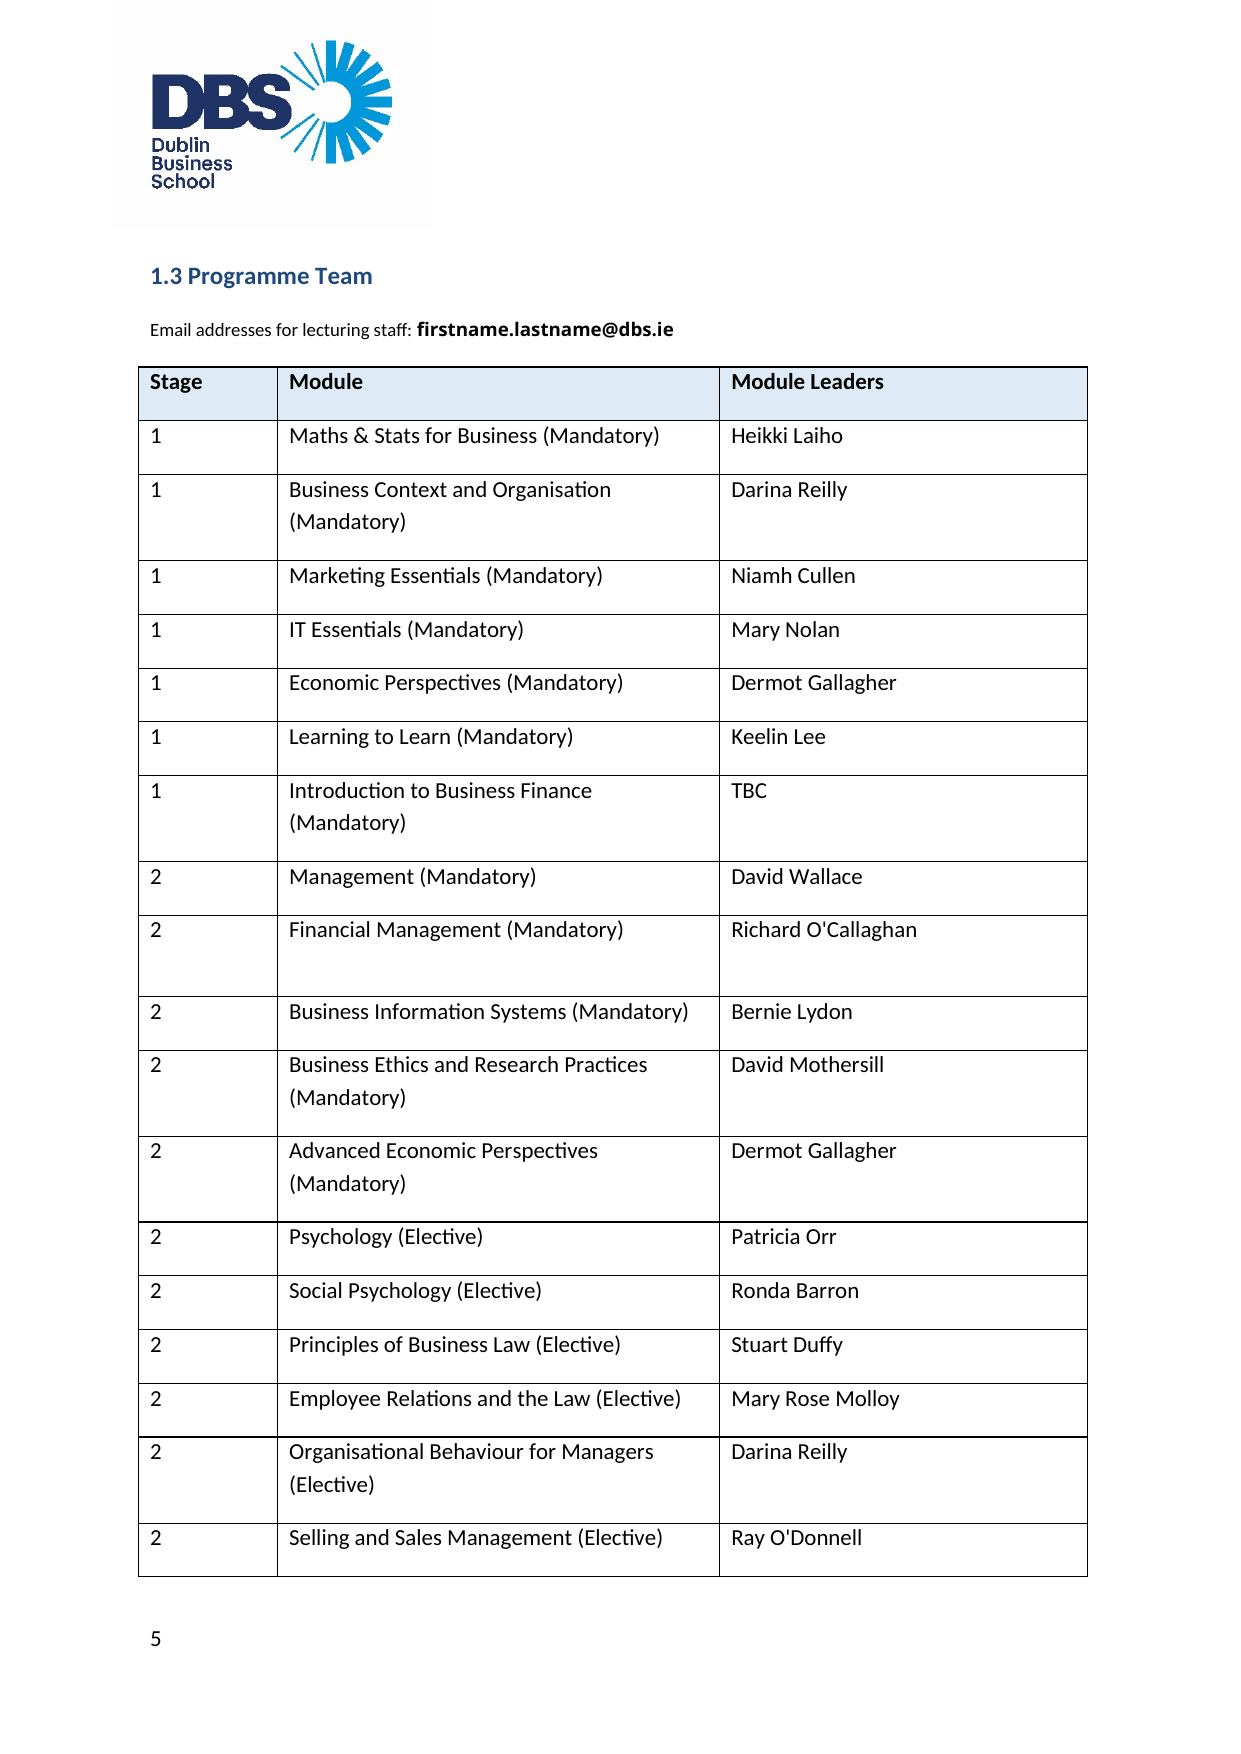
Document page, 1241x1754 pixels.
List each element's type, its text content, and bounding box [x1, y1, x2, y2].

table_cell Bernie Lydon [720, 997, 1087, 1049]
table_cell [139, 1276, 277, 1329]
table_cell [139, 916, 277, 996]
table_cell [278, 997, 719, 1049]
table_cell [139, 475, 277, 560]
table_cell [278, 1223, 719, 1275]
table_cell Heikki Laiho [720, 421, 1087, 474]
table_cell [139, 421, 277, 474]
table_cell TBC [720, 776, 1087, 861]
table_cell [278, 862, 719, 914]
table_cell [139, 1223, 277, 1275]
table_cell Ronda Barron [720, 1276, 1087, 1329]
table_header [139, 368, 277, 420]
table_cell Dermot Gallagher [720, 1137, 1087, 1221]
table_cell [139, 561, 277, 614]
picture [112, 0, 433, 229]
table_cell [278, 1276, 719, 1329]
table_header [720, 368, 1087, 420]
table_cell [139, 997, 277, 1049]
table_cell [278, 475, 719, 560]
table_cell [139, 1051, 277, 1136]
table_cell [278, 561, 719, 614]
table_cell Mary Rose Molloy [720, 1384, 1087, 1436]
table_cell [139, 1384, 277, 1436]
table_cell Stuart Duffy [720, 1330, 1087, 1383]
table_cell [278, 421, 719, 474]
table_cell [278, 1051, 719, 1136]
table_cell Darina Reilly [720, 475, 1087, 560]
table_header [278, 368, 719, 420]
table_cell Patricia Orr [720, 1223, 1087, 1275]
table_cell [139, 862, 277, 914]
subtitle 1.3 Programme Team [150, 261, 1090, 291]
table_cell Dermot Gallagher [720, 669, 1087, 721]
table_cell David Wallace [720, 862, 1087, 914]
table_cell [139, 1438, 277, 1522]
table_cell [278, 615, 719, 667]
table_cell [278, 1330, 719, 1383]
table_cell [278, 1524, 719, 1576]
table_cell Ray O'Donnell [720, 1524, 1087, 1576]
table_cell [278, 916, 719, 996]
table_cell [278, 1438, 719, 1522]
table_cell [139, 722, 277, 775]
table_cell [139, 1524, 277, 1576]
table_cell David Mothersill [720, 1051, 1087, 1136]
table_cell [139, 776, 277, 861]
table_cell [139, 669, 277, 721]
table_cell [139, 1137, 277, 1221]
table_cell [139, 1330, 277, 1383]
table_cell [278, 776, 719, 861]
table_cell [278, 669, 719, 721]
table_cell Richard O'Callaghan [720, 916, 1087, 996]
table_cell [278, 1137, 719, 1221]
table_cell Mary Nolan [720, 615, 1087, 667]
table_cell Keelin Lee [720, 722, 1087, 775]
table_cell Niamh Cullen [720, 561, 1087, 614]
table_cell [139, 615, 277, 667]
table_cell Darina Reilly [720, 1438, 1087, 1522]
table_cell [278, 722, 719, 775]
text Email addresses for lecturing staff: firstname.lastname@dbs.ie [150, 316, 1090, 342]
table_cell [278, 1384, 719, 1436]
